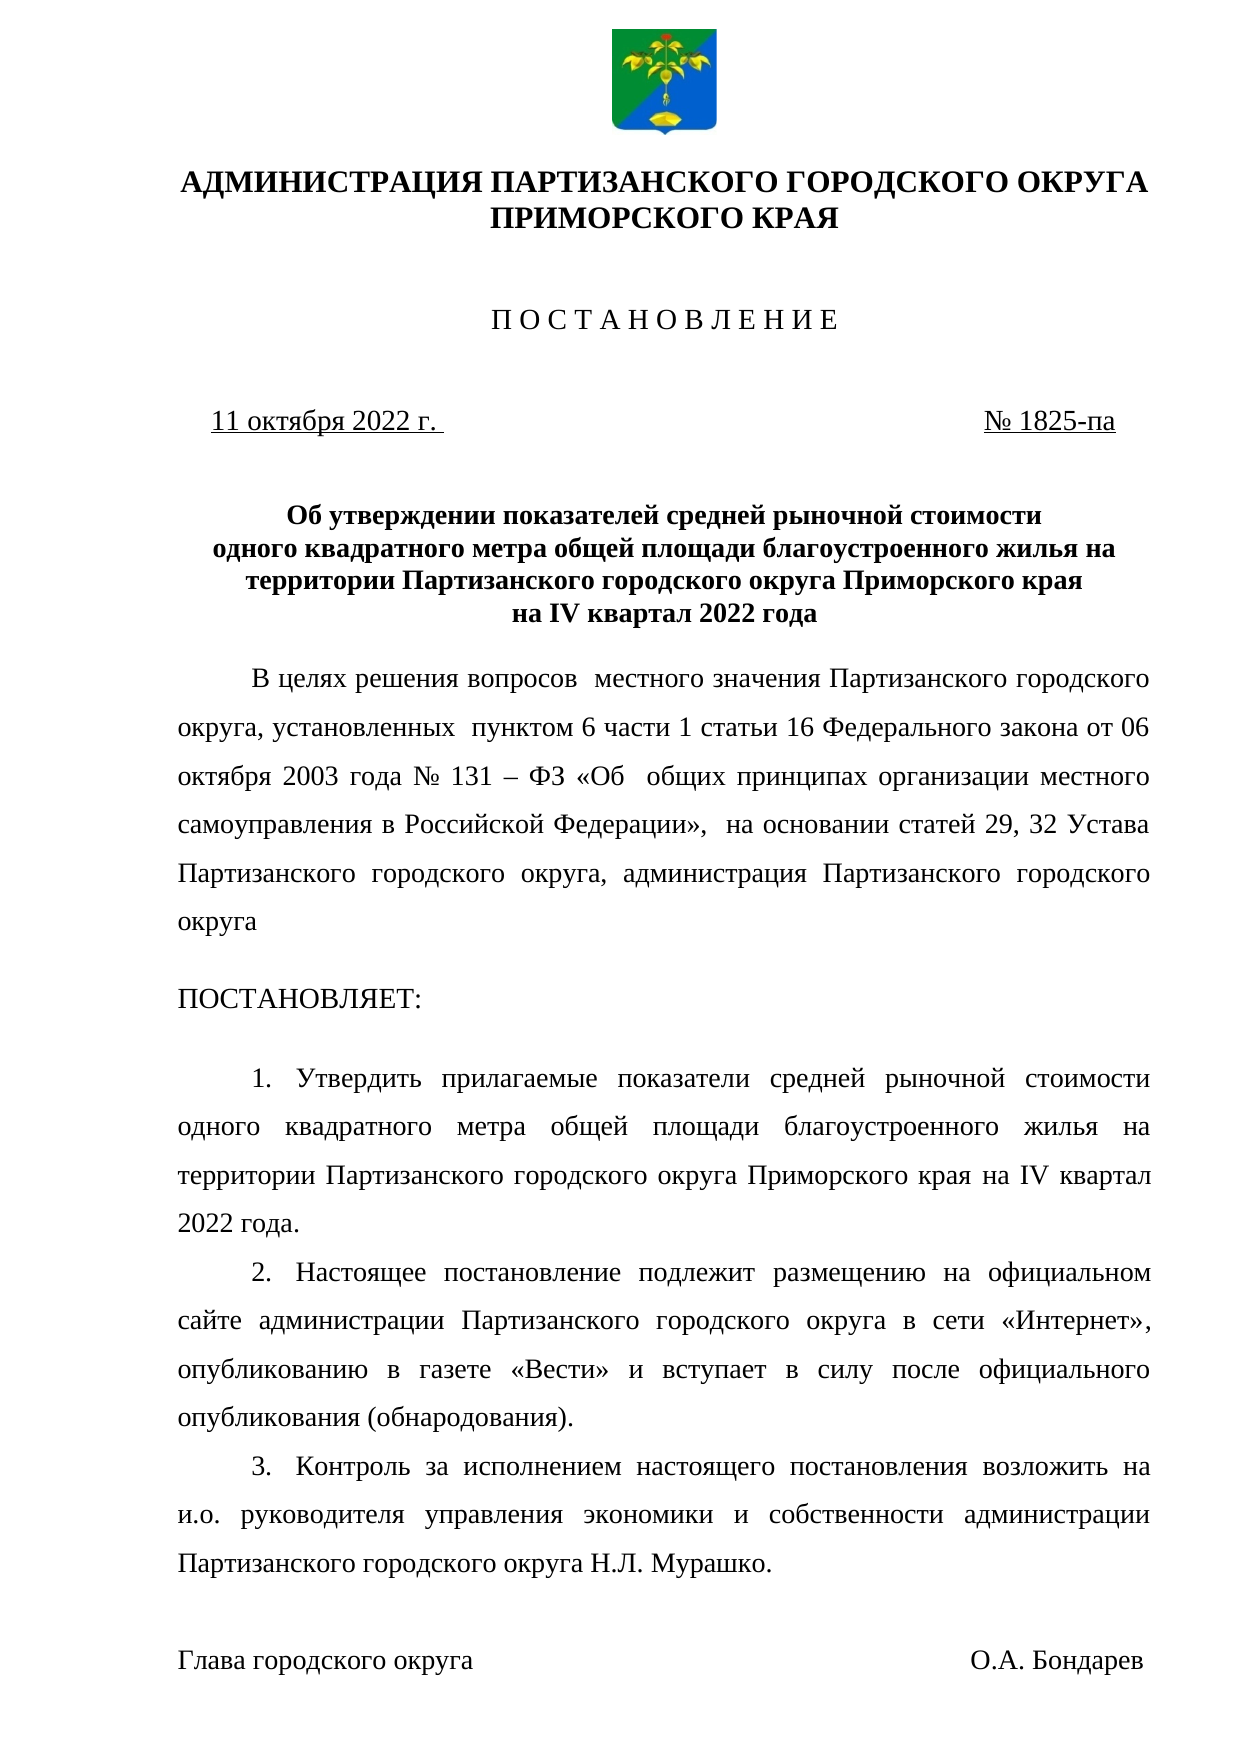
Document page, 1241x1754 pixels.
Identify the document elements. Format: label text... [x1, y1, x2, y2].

list Настоящее постановление подлежит размещению на официальном сайте администрации Партизанского городского округа в сети «Интернет», опубликованию в газете «Вести» и вступает в силу после официального опубликования (обнародования). [177, 1255, 1152, 1433]
text ПОСТАНОВЛЯЕТ: [177, 982, 1152, 1015]
subtitle П О С Т А Н О В Л Е Н И Е [177, 302, 1152, 336]
text В целях решения вопросов местного значения Партизанского городского округа, установленных пунктом 6 части 1 статьи 16 Федерального закона от 06 октября 2003 года № 131 – ФЗ «Об общих принципах организации местного самоуправления в Российской Федерации», на основании статей 29, 32 Устава Партизанского городского округа, администрация Партизанского городского округа [177, 662, 1152, 937]
text Глава городского округа О.А. Бондарев [177, 1643, 1152, 1676]
text АДМИНИСТРАЦИЯ ПАРТИЗАНСКОГО ГОРОДСКОГО ОКРУГА [177, 163, 1152, 199]
picture [612, 29, 717, 135]
list Утвердить прилагаемые показатели средней рыночной стоимости одного квадратного метра общей площади благоустроенного жилья на территории Партизанского городского округа Приморского края на IV квартал 2022 года. [177, 1061, 1152, 1239]
text ПРИМОРСКОГО КРАЯ [177, 199, 1152, 235]
table_header 11 октября 2022 г. № 1825-па Об утверждении показателей средней рыночной стоимости одного квадратного метра общей площади благоустроенного жилья на территории Партизанского городского округа Приморского края на IV квартал 2022 года [199, 369, 1129, 628]
list Контроль за исполнением настоящего постановления возложить на и.о. руководителя управления экономики и собственности администрации Партизанского городского округа Н.Л. Мурашко. [177, 1449, 1152, 1578]
